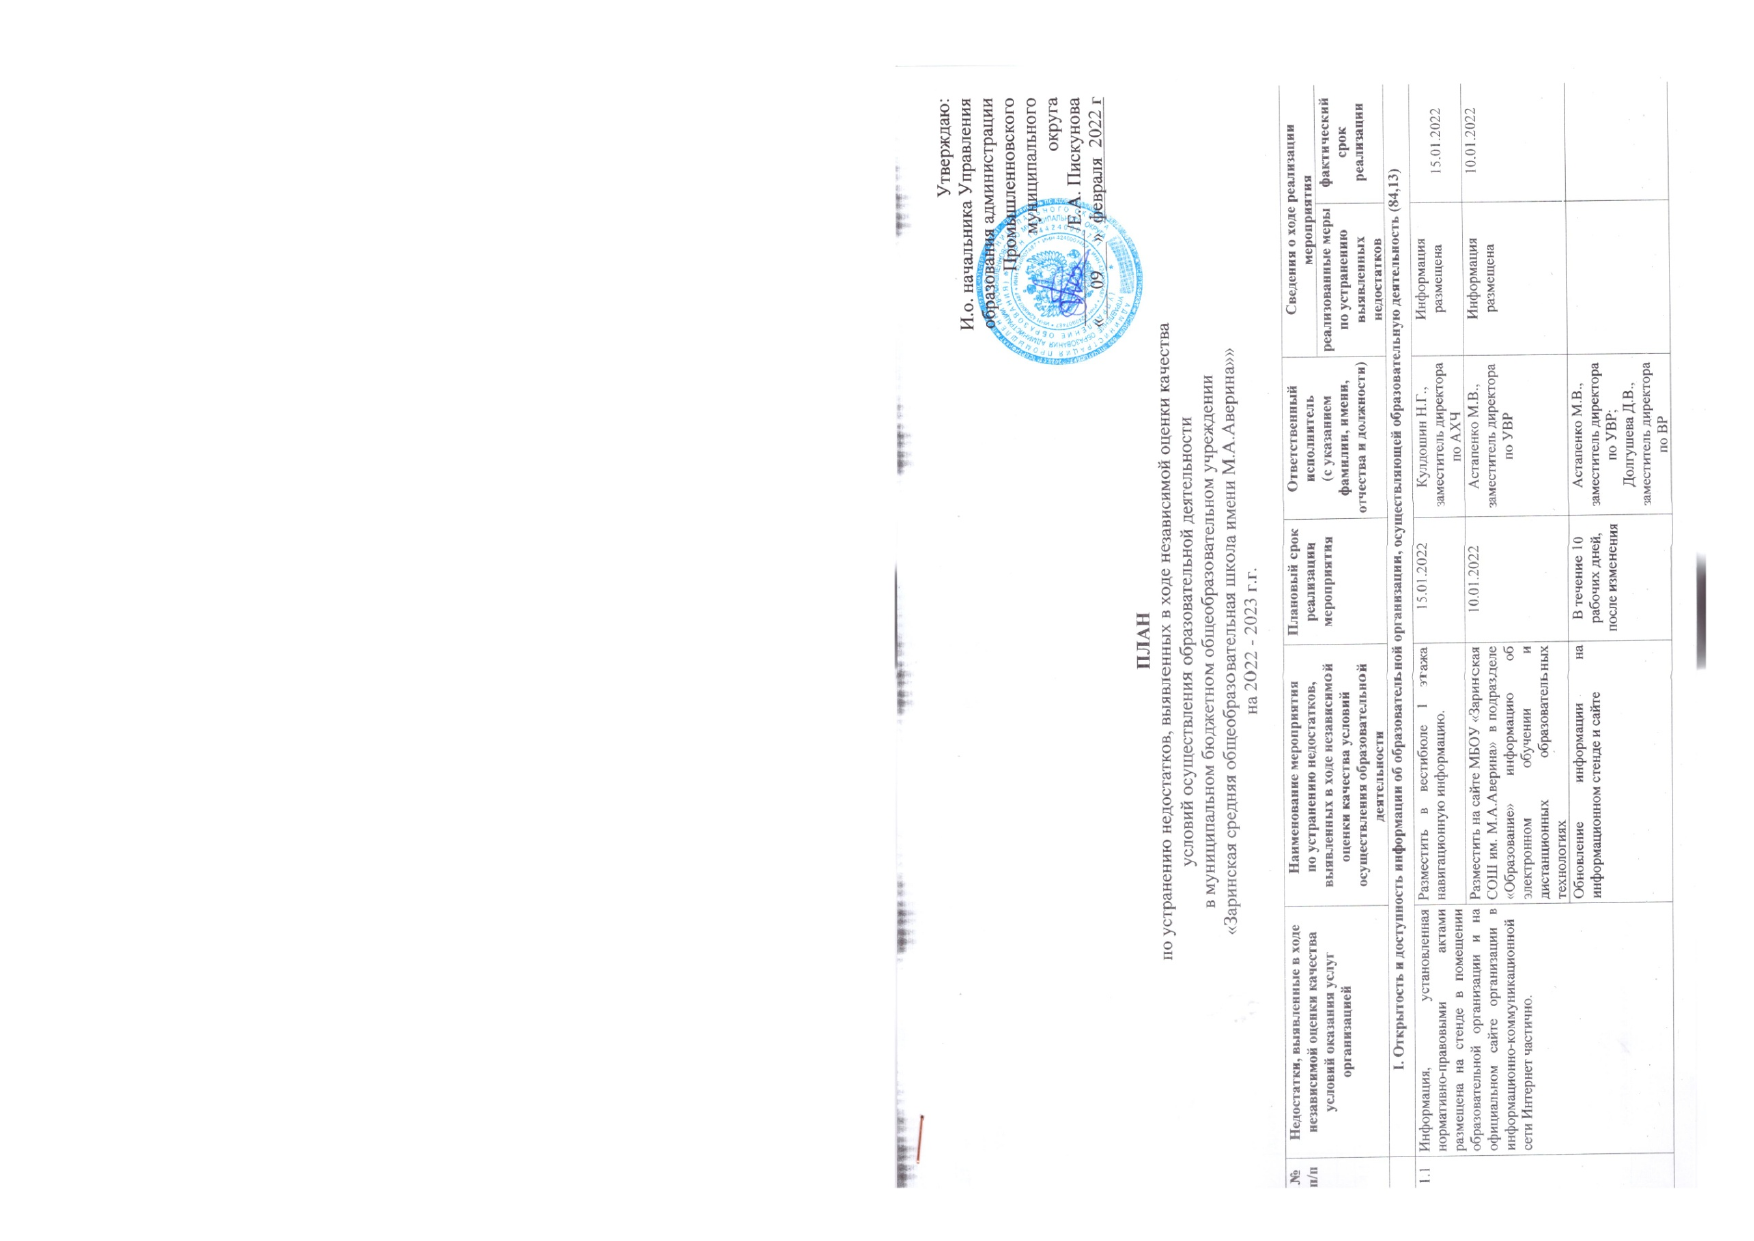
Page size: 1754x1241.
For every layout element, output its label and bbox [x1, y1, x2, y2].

picture [887, 59, 1713, 1195]
